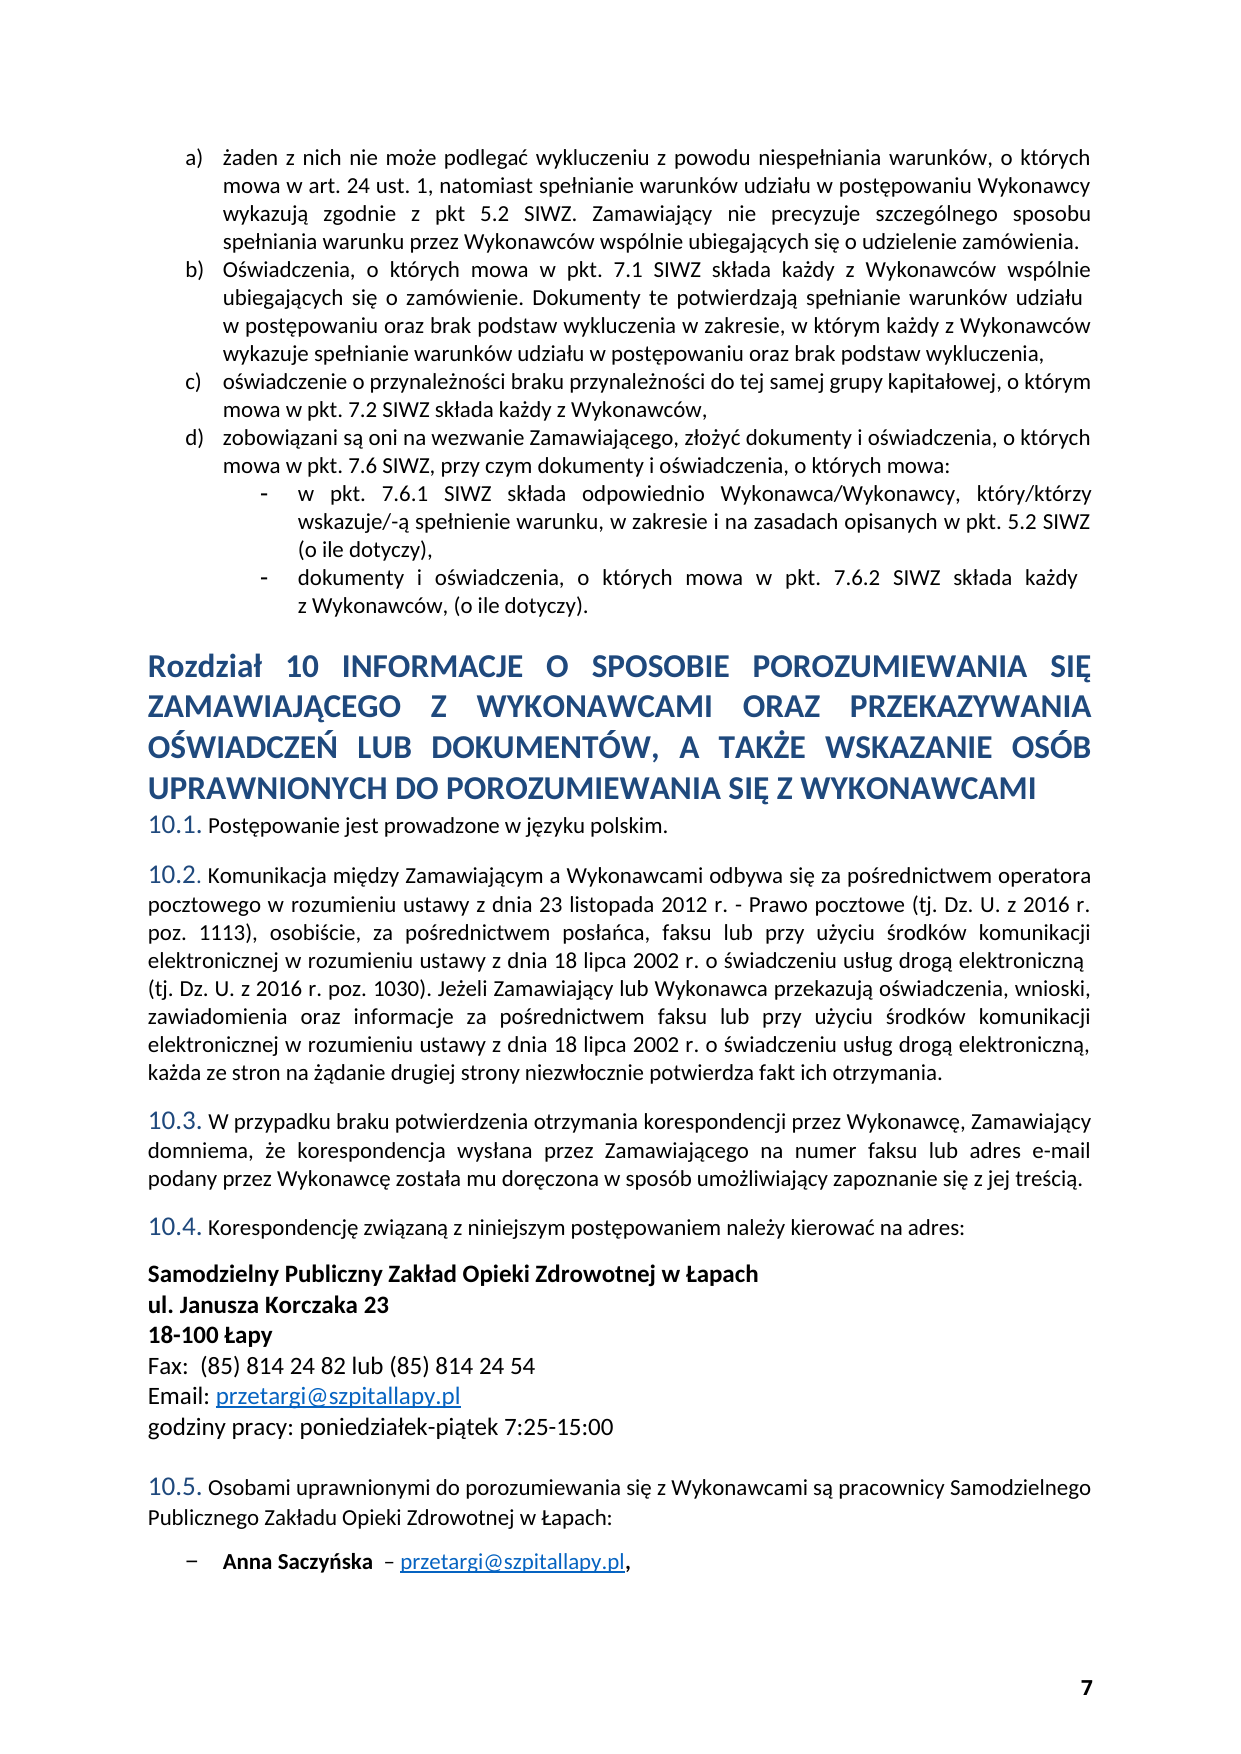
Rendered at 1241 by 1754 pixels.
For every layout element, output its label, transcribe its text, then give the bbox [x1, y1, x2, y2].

text ul. Janusza Korczaka 23 [148, 1289, 1091, 1319]
text 10.2. Komunikacja między Zamawiającym a Wykonawcami odbywa się za pośrednictwem operatora pocztowego w rozumieniu ustawy z dnia 23 listopada 2012 r. - Prawo pocztowe (tj. Dz. U. z 2016 r. poz. 1113), osobiście, za pośrednictwem posłańca, faksu lub przy użyciu środków komunikacji elektronicznej w rozumieniu ustawy z dnia 18 lipca 2002 r. o świadczeniu usług drogą elektroniczną (tj. Dz. U. z 2016 r. poz. 1030). Jeżeli Zamawiający lub Wykonawca przekazują oświadczenia, wnioski, zawiadomienia oraz informacje za pośrednictwem faksu lub przy użyciu środków komunikacji elektronicznej w rozumieniu ustawy z dnia 18 lipca 2002 r. o świadczeniu usług drogą elektroniczną, każda ze stron na żądanie drugiej strony niezwłocznie potwierdza fakt ich otrzymania. [148, 857, 1092, 1086]
subtitle Rozdział 10 INFORMACJE O SPOSOBIE POROZUMIEWANIA SIĘ ZAMAWIAJĄCEGO Z WYKONAWCAMI ORAZ PRZEKAZYWANIA OŚWIADCZEŃ LUB DOKUMENTÓW, A TAKŻE WSKAZANIE OSÓB UPRAWNIONYCH DO POROZUMIEWANIA SIĘ Z WYKONAWCAMI [148, 644, 1092, 807]
text 10.4. Korespondencję związaną z niniejszym postępowaniem należy kierować na adres: [148, 1209, 1092, 1242]
list Oświadczenia, o których mowa w pkt. 7.1 SIWZ składa każdy z Wykonawców wspólnie ubiegających się o zamówienie. Dokumenty te potwierdzają spełnianie warunków udziału w postępowaniu oraz brak podstaw wykluczenia w zakresie, w którym każdy z Wykonawców wykazuje spełnianie warunków udziału w postępowaniu oraz brak podstaw wykluczenia, [185, 255, 1092, 367]
text 10.1. Postępowanie jest prowadzone w języku polskim. [148, 807, 1092, 841]
list oświadczenie o przynależności braku przynależności do tej samej grupy kapitałowej, o którym mowa w pkt. 7.2 SIWZ składa każdy z Wykonawców, [185, 367, 1092, 423]
text Samodzielny Publiczny Zakład Opieki Zdrowotnej w Łapach [148, 1258, 1091, 1289]
text Email: przetargi@szpitallapy.pl [148, 1381, 1092, 1411]
list Anna Saczyńska – przetargi@szpitallapy.pl, [185, 1547, 1092, 1575]
text Fax: (85) 814 24 82 lub (85) 814 24 54 [148, 1350, 1092, 1381]
text godziny pracy: poniedziałek-piątek 7:25-15:00 [148, 1411, 1092, 1442]
list w pkt. 7.6.1 SIWZ składa odpowiednio Wykonawca/Wykonawcy, który/którzy wskazuje/-ą spełnienie warunku, w zakresie i na zasadach opisanych w pkt. 5.2 SIWZ (o ile dotyczy), [260, 479, 1092, 563]
text 18-100 Łapy [148, 1319, 1091, 1350]
list dokumenty i oświadczenia, o których mowa w pkt. 7.6.2 SIWZ składa każdy z Wykonawców, (o ile dotyczy). [260, 563, 1092, 619]
text 10.5. Osobami uprawnionymi do porozumiewania się z Wykonawcami są pracownicy Samodzielnego Publicznego Zakładu Opieki Zdrowotnej w Łapach: [148, 1469, 1092, 1531]
list żaden z nich nie może podlegać wykluczeniu z powodu niespełniania warunków, o których mowa w art. 24 ust. 1, natomiast spełnianie warunków udziału w postępowaniu Wykonawcy wykazują zgodnie z pkt 5.2 SIWZ. Zamawiający nie precyzuje szczególnego sposobu spełniania warunku przez Wykonawców wspólnie ubiegających się o udzielenie zamówienia. [185, 143, 1092, 255]
text 10.3. W przypadku braku potwierdzenia otrzymania korespondencji przez Wykonawcę, Zamawiający domniema, że korespondencja wysłana przez Zamawiającego na numer faksu lub adres e-mail podany przez Wykonawcę została mu doręczona w sposób umożliwiający zapoznanie się z jej treścią. [148, 1103, 1092, 1192]
list zobowiązani są oni na wezwanie Zamawiającego, złożyć dokumenty i oświadczenia, o których mowa w pkt. 7.6 SIWZ, przy czym dokumenty i oświadczenia, o których mowa: [185, 423, 1092, 479]
